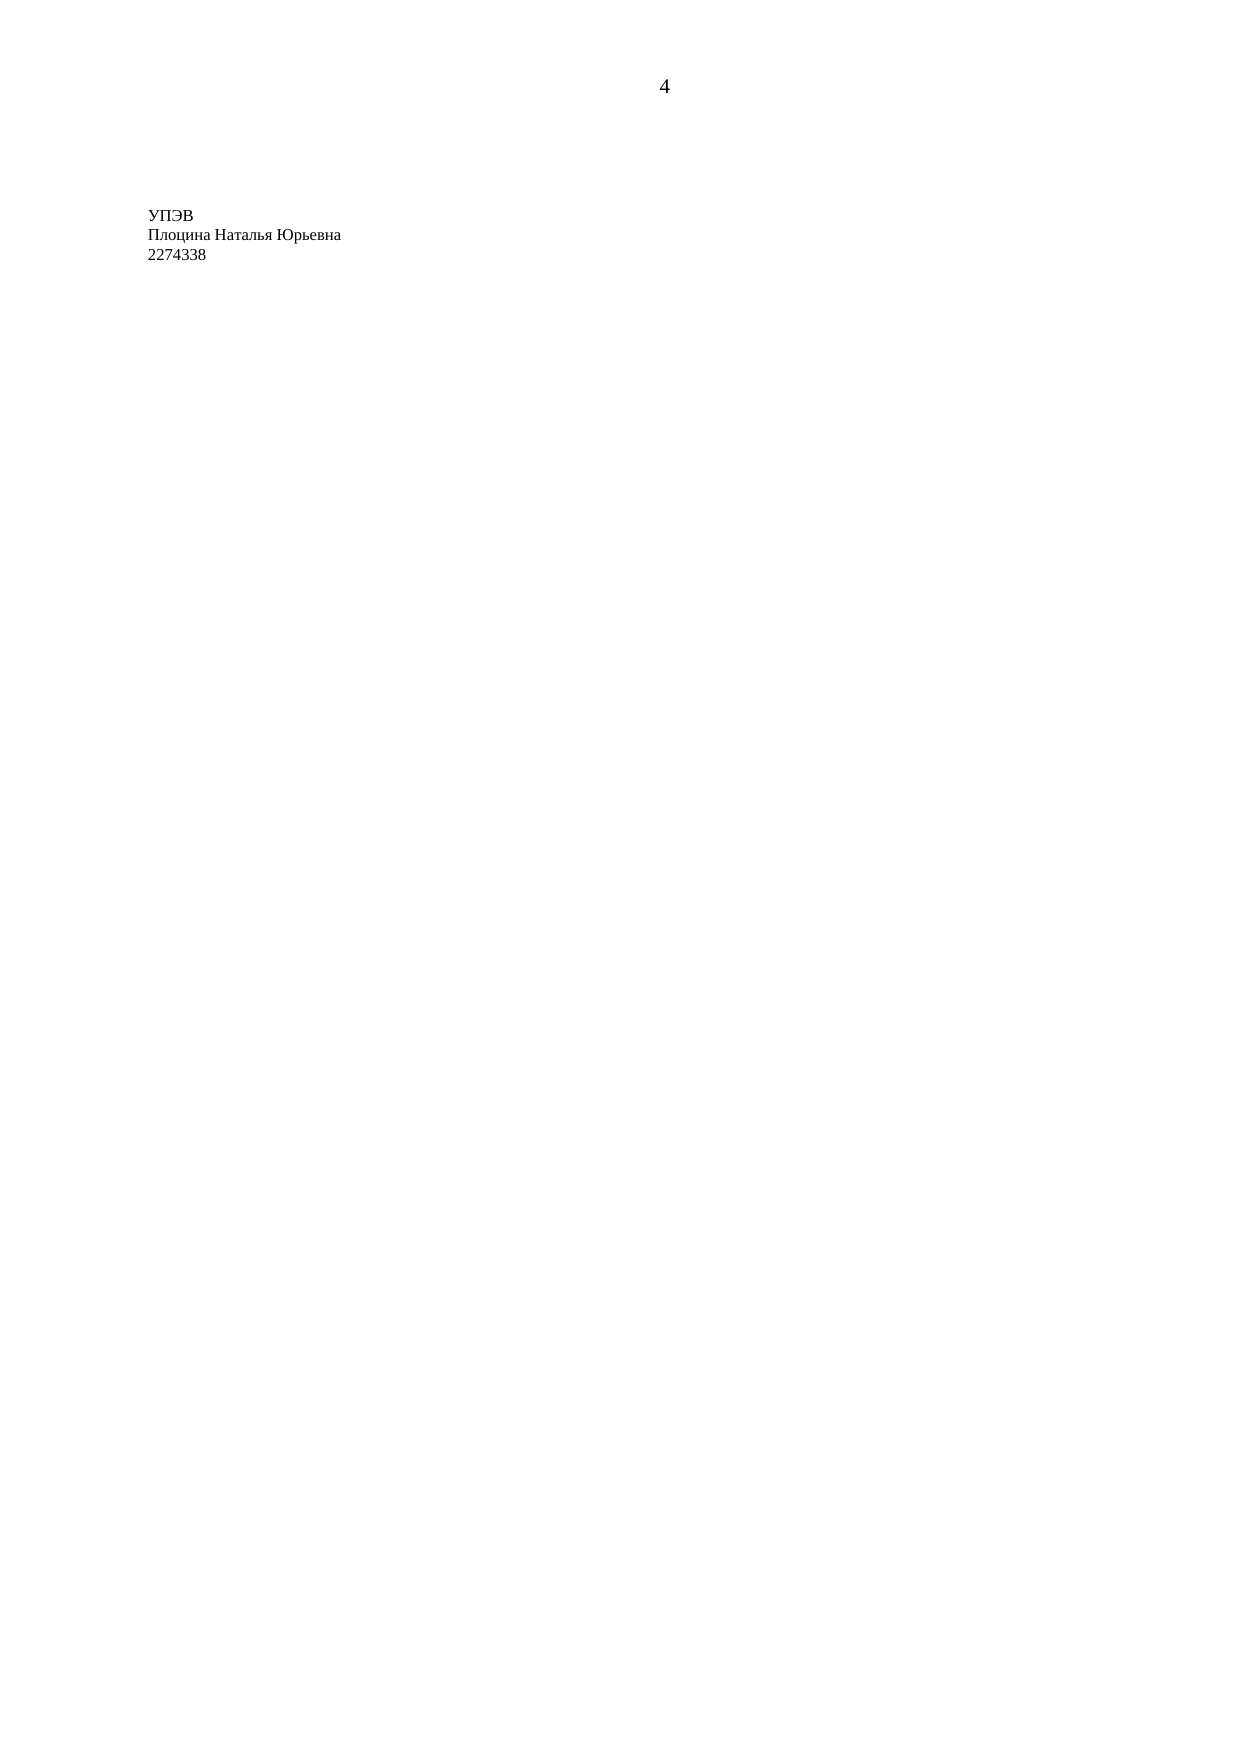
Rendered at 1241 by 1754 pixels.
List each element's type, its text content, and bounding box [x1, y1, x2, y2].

text Плоцина Наталья Юрьевна [148, 225, 1181, 244]
text 2274338 [148, 244, 1181, 263]
text УПЭВ [148, 206, 1181, 225]
